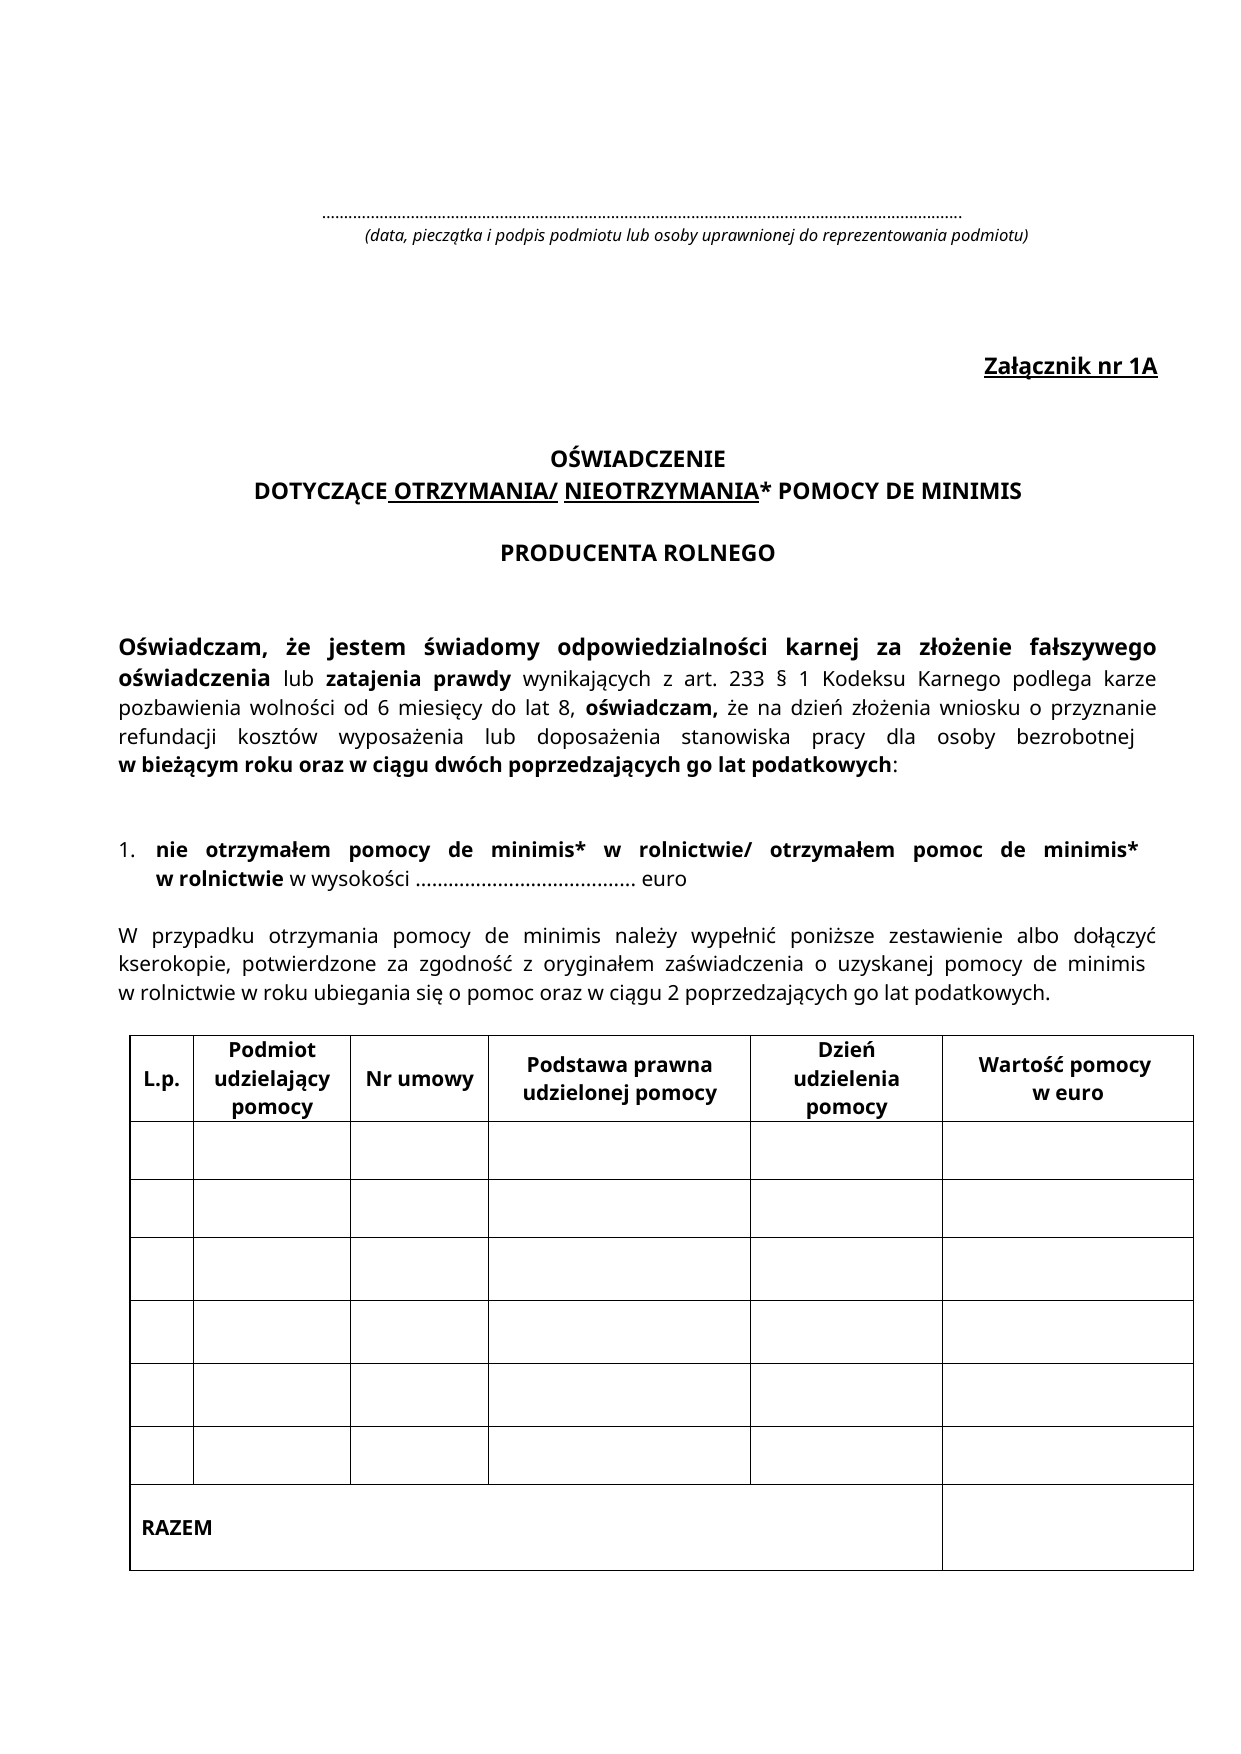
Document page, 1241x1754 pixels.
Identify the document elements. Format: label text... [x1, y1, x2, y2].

table_cell RAZEM [131, 1485, 942, 1570]
table_header Nr umowy [351, 1036, 488, 1121]
table_cell [131, 1301, 193, 1363]
text PRODUCENTA ROLNEGO [118, 537, 1157, 568]
table_cell [489, 1180, 750, 1237]
text (data, pieczątka i podpis podmiotu lub osoby uprawnionej do reprezentowania podmiotu) [118, 224, 1157, 247]
table_cell [351, 1180, 488, 1237]
table_cell [489, 1238, 750, 1300]
table_cell [351, 1301, 488, 1363]
table_cell [194, 1301, 350, 1363]
table_cell [351, 1427, 488, 1483]
list nie otrzymałem pomocy de minimis* w rolnictwie/ otrzymałem pomoc de minimis* w rolnictwie w wysokości ………………………............. euro [118, 836, 1157, 892]
table_cell [489, 1364, 750, 1426]
text W przypadku otrzymania pomocy de minimis należy wypełnić poniższe zestawienie albo dołączyć kserokopie, potwierdzone za zgodność z oryginałem zaświadczenia o uzyskanej pomocy de minimis w rolnictwie w roku ubiegania się o pomoc oraz w ciągu 2 poprzedzających go lat podatkowych. [118, 921, 1157, 1006]
table_cell [943, 1122, 1193, 1179]
text Oświadczam, że jestem świadomy odpowiedzialności karnej za złożenie fałszywego oświadczenia lub zatajenia prawdy wynikających z art. 233 § 1 Kodeksu Karnego podlega karze pozbawienia wolności od 6 miesięcy do lat 8, oświadczam, że na dzień złożenia wniosku o przyznanie refundacji kosztów wyposażenia lub doposażenia stanowiska pracy dla osoby bezrobotnej w bieżącym roku oraz w ciągu dwóch poprzedzających go lat podatkowych: [118, 631, 1157, 779]
table_cell [194, 1238, 350, 1300]
table_cell [943, 1364, 1193, 1426]
table_cell [351, 1238, 488, 1300]
text …….......................................................................................................................................... [118, 178, 1157, 224]
table_cell [351, 1364, 488, 1426]
table_cell [351, 1122, 488, 1179]
table_cell [194, 1122, 350, 1179]
table_cell [751, 1301, 942, 1363]
table_cell [751, 1238, 942, 1300]
table_cell [194, 1180, 350, 1237]
table_cell [489, 1427, 750, 1483]
table_cell [489, 1122, 750, 1179]
table_header Wartość pomocy w euro [943, 1036, 1193, 1121]
text OŚWIADCZENIE [118, 443, 1157, 474]
table_cell [943, 1180, 1193, 1237]
text Załącznik nr 1A [118, 349, 1157, 381]
table_cell [943, 1485, 1193, 1570]
table_header L.p. [131, 1036, 193, 1121]
table_cell [489, 1301, 750, 1363]
table_cell [751, 1180, 942, 1237]
table_cell [131, 1427, 193, 1483]
table_cell [751, 1122, 942, 1179]
table_cell [131, 1180, 193, 1237]
table_cell [943, 1301, 1193, 1363]
table_cell [131, 1122, 193, 1179]
table_cell [194, 1364, 350, 1426]
table_header Podstawa prawna udzielonej pomocy [489, 1036, 750, 1121]
table_cell [943, 1238, 1193, 1300]
text DOTYCZĄCE OTRZYMANIA/ NIEOTRZYMANIA* POMOCY DE MINIMIS [118, 474, 1157, 506]
table_cell [131, 1364, 193, 1426]
table_header Dzień udzielenia pomocy [751, 1036, 942, 1121]
table_cell [943, 1427, 1193, 1483]
table_cell [751, 1364, 942, 1426]
table_cell [131, 1238, 193, 1300]
table_cell [751, 1427, 942, 1483]
table_cell [194, 1427, 350, 1483]
table_header Podmiot udzielający pomocy [194, 1036, 350, 1121]
